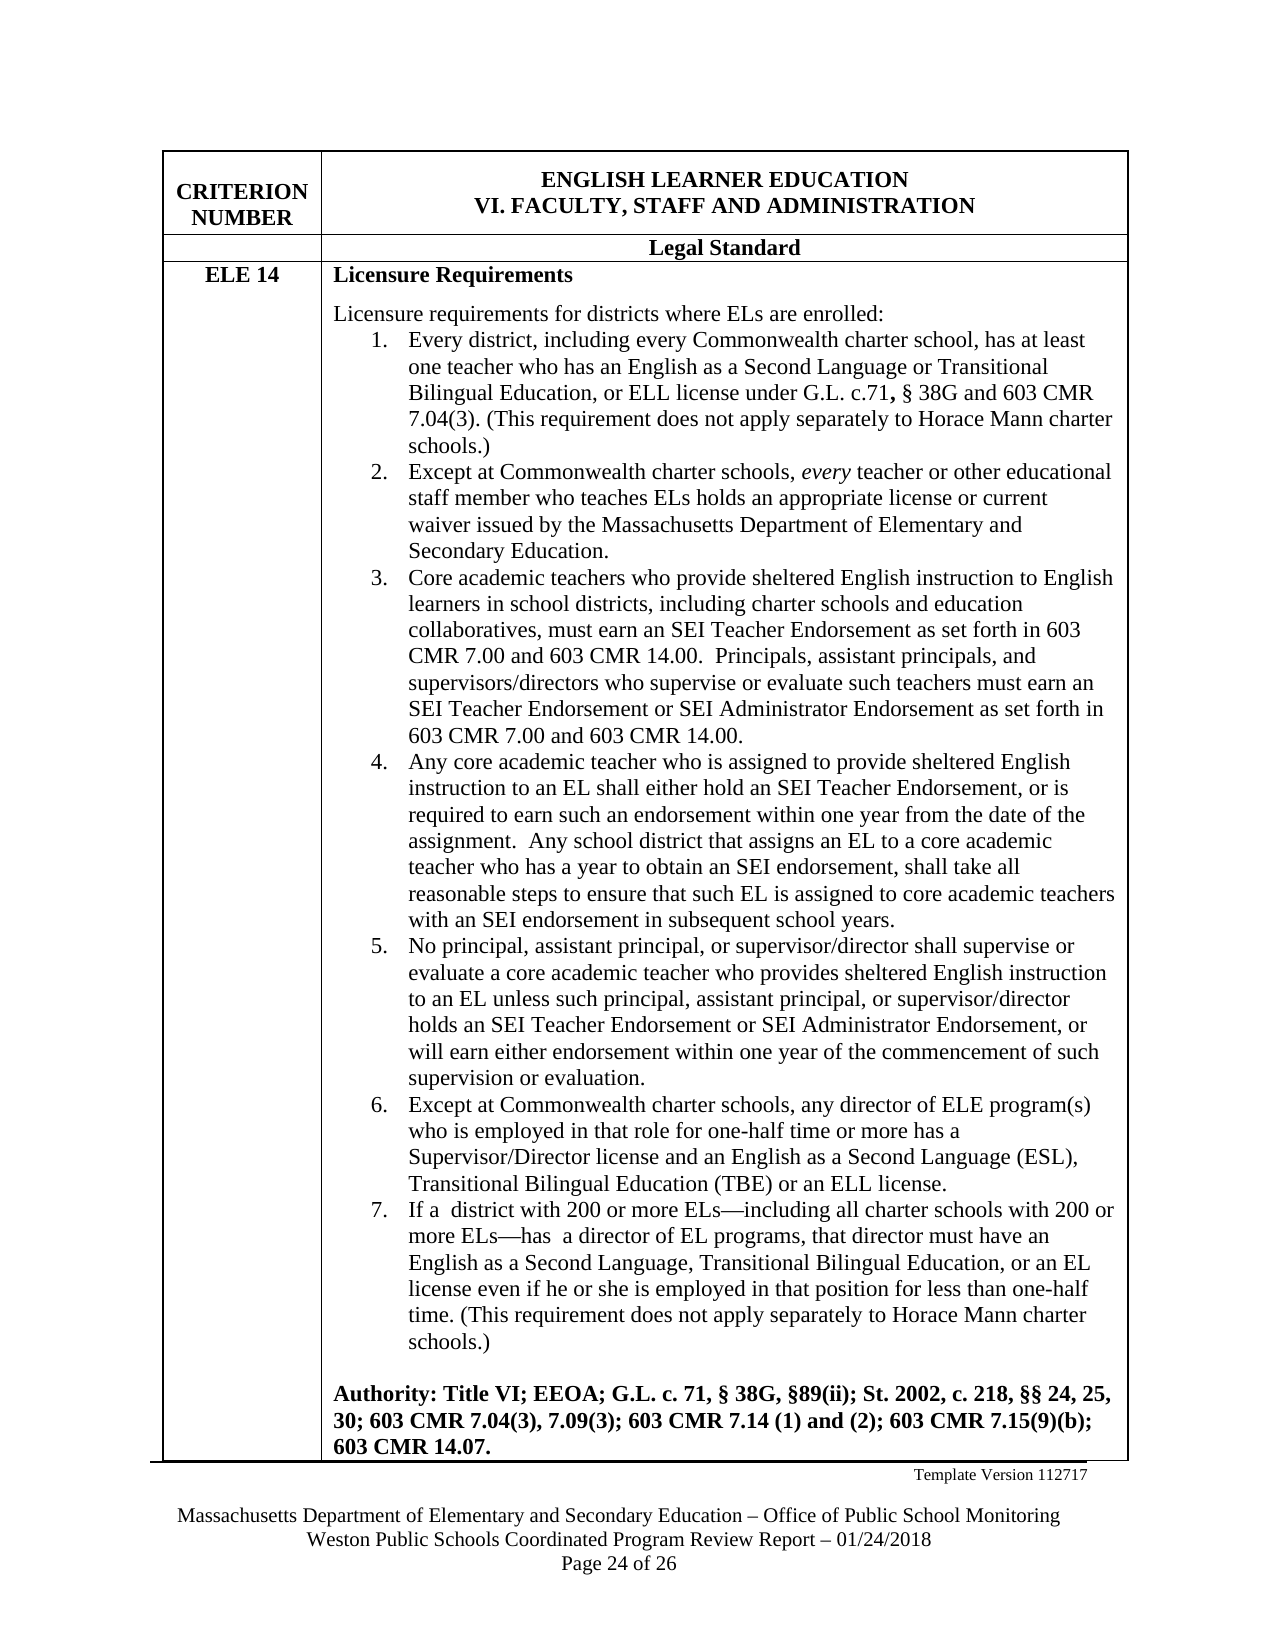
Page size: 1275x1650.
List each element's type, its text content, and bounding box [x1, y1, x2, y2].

table_header CRITERION NUMBER [164, 152, 321, 234]
table_header ENGLISH LEARNER EDUCATION VI. FACULTY, STAFF AND ADMINISTRATION [322, 152, 1127, 234]
table_cell [164, 235, 321, 261]
table_cell ELE 14 [164, 262, 321, 1459]
table_cell Legal Standard [322, 235, 1127, 261]
table_cell Licensure Requirements Licensure requirements for districts where ELs are enrolled: Every district, including every Commonwealth charter school, has at least one teacher who has an English as a Second Language or Transitional Bilingual Education, or ELL license under G.L. c.71, § 38G and 603 CMR 7.04(3). (This requirement does not apply separately to Horace Mann charter schools.) Except at Commonwealth charter schools, every teacher or other educational staff member who teaches ELs holds an appropriate license or current waiver issued by the Massachusetts Department of Elementary and Secondary Education. Core academic teachers who provide sheltered English instruction to English learners in school districts, including charter schools and education collaboratives, must earn an SEI Teacher Endorsement as set forth in 603 CMR 7.00 and 603 CMR 14.00. Principals, assistant principals, and supervisors/directors who supervise or evaluate such teachers must earn an SEI Teacher Endorsement or SEI Administrator Endorsement as set forth in 603 CMR 7.00 and 603 CMR 14.00. Any core academic teacher who is assigned to provide sheltered English instruction to an EL shall either hold an SEI Teacher Endorsement, or is required to earn such an endorsement within one year from the date of the assignment. Any school district that assigns an EL to a core academic teacher who has a year to obtain an SEI endorsement, shall take all reasonable steps to ensure that such EL is assigned to core academic teachers with an SEI endorsement in subsequent school years. No principal, assistant principal, or supervisor/director shall supervise or evaluate a core academic teacher who provides sheltered English instruction to an EL unless such principal, assistant principal, or supervisor/director holds an SEI Teacher Endorsement or SEI Administrator Endorsement, or will earn either endorsement within one year of the commencement of such supervision or evaluation. Except at Commonwealth charter schools, any director of ELE program(s) who is employed in that role for one-half time or more has a Supervisor/Director license and an English as a Second Language (ESL), Transitional Bilingual Education (TBE) or an ELL license. If a district with 200 or more ELs—including all charter schools with 200 or more ELs—has a director of EL programs, that director must have an English as a Second Language, Transitional Bilingual Education, or an EL license even if he or she is employed in that position for less than one-half time. (This requirement does not apply separately to Horace Mann charter schools.) Authority: Title VI; EEOA; G.L. c. 71, § 38G, §89(ii); St. 2002, c. 218, §§ 24, 25, 30; 603 CMR 7.04(3), 7.09(3); 603 CMR 7.14 (1) and (2); 603 CMR 7.15(9)(b); 603 CMR 14.07. [322, 262, 1127, 1459]
